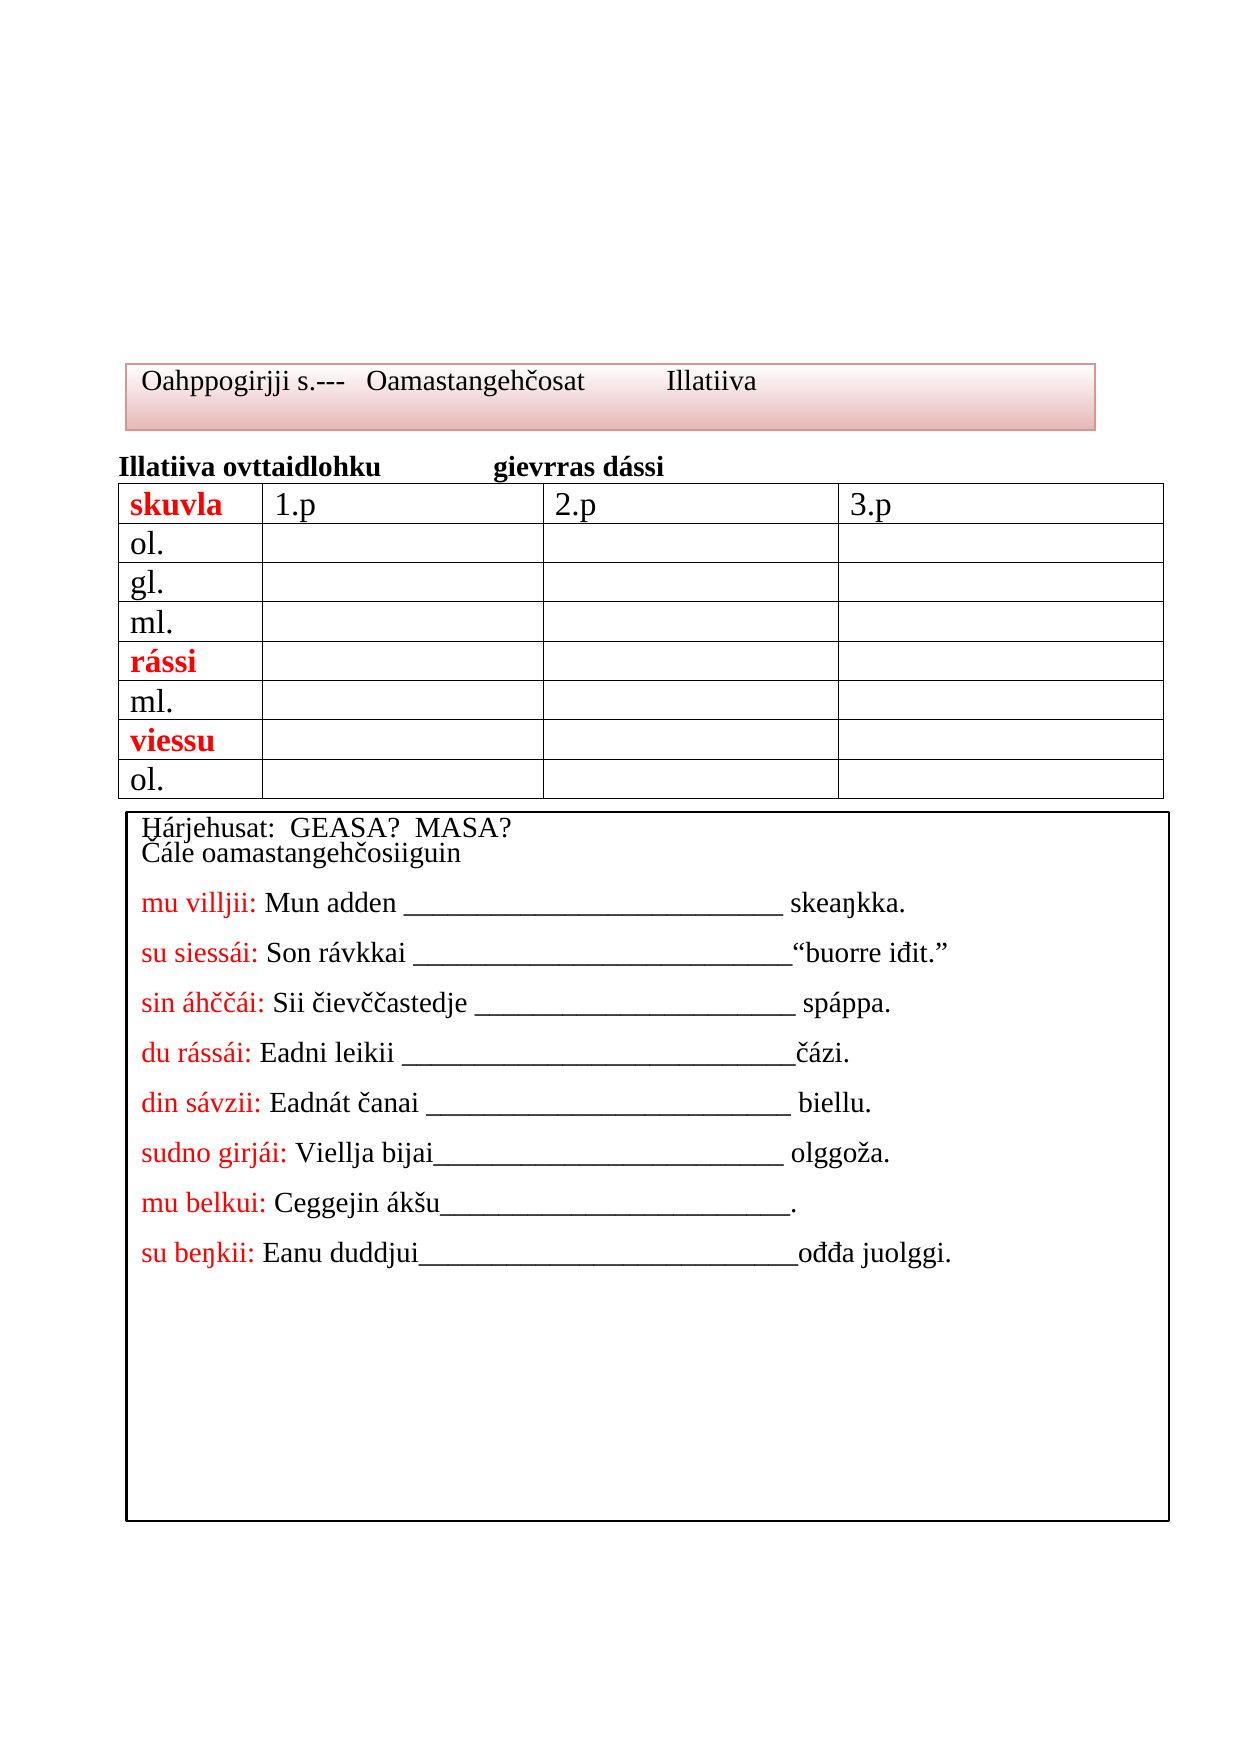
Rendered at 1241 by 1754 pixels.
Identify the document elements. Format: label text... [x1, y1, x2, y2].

table_header 2.p [544, 484, 838, 522]
table_cell [544, 681, 838, 719]
table_cell ml. [119, 602, 262, 641]
table_cell [544, 720, 838, 759]
table_cell [839, 642, 1163, 680]
table_header 3.p [839, 484, 1163, 522]
table_cell [263, 681, 543, 719]
table_cell [263, 642, 543, 680]
table_cell [544, 642, 838, 680]
table_cell [839, 760, 1163, 798]
table_cell [263, 760, 543, 798]
table_cell ol. [119, 524, 262, 562]
table_header 1.p [263, 484, 543, 522]
table_cell [263, 602, 543, 641]
table_cell [839, 720, 1163, 759]
table_cell rássi [119, 642, 262, 680]
table_header skuvla [119, 484, 262, 522]
table_cell [263, 524, 543, 562]
table_cell gl. [119, 563, 262, 601]
table_cell [544, 524, 838, 562]
table_cell [544, 563, 838, 601]
table_cell [263, 720, 543, 759]
table_cell [839, 524, 1163, 562]
table_cell [544, 760, 838, 798]
table_cell [839, 681, 1163, 719]
table_cell [263, 563, 543, 601]
table_cell [839, 602, 1163, 641]
text Illatiiva ovttaidlohku gievrras dássi [118, 449, 1122, 483]
table_cell ol. [119, 760, 262, 798]
table_cell ml. [119, 681, 262, 719]
table_cell [839, 563, 1163, 601]
table_cell viessu [119, 720, 262, 759]
table_cell [544, 602, 838, 641]
